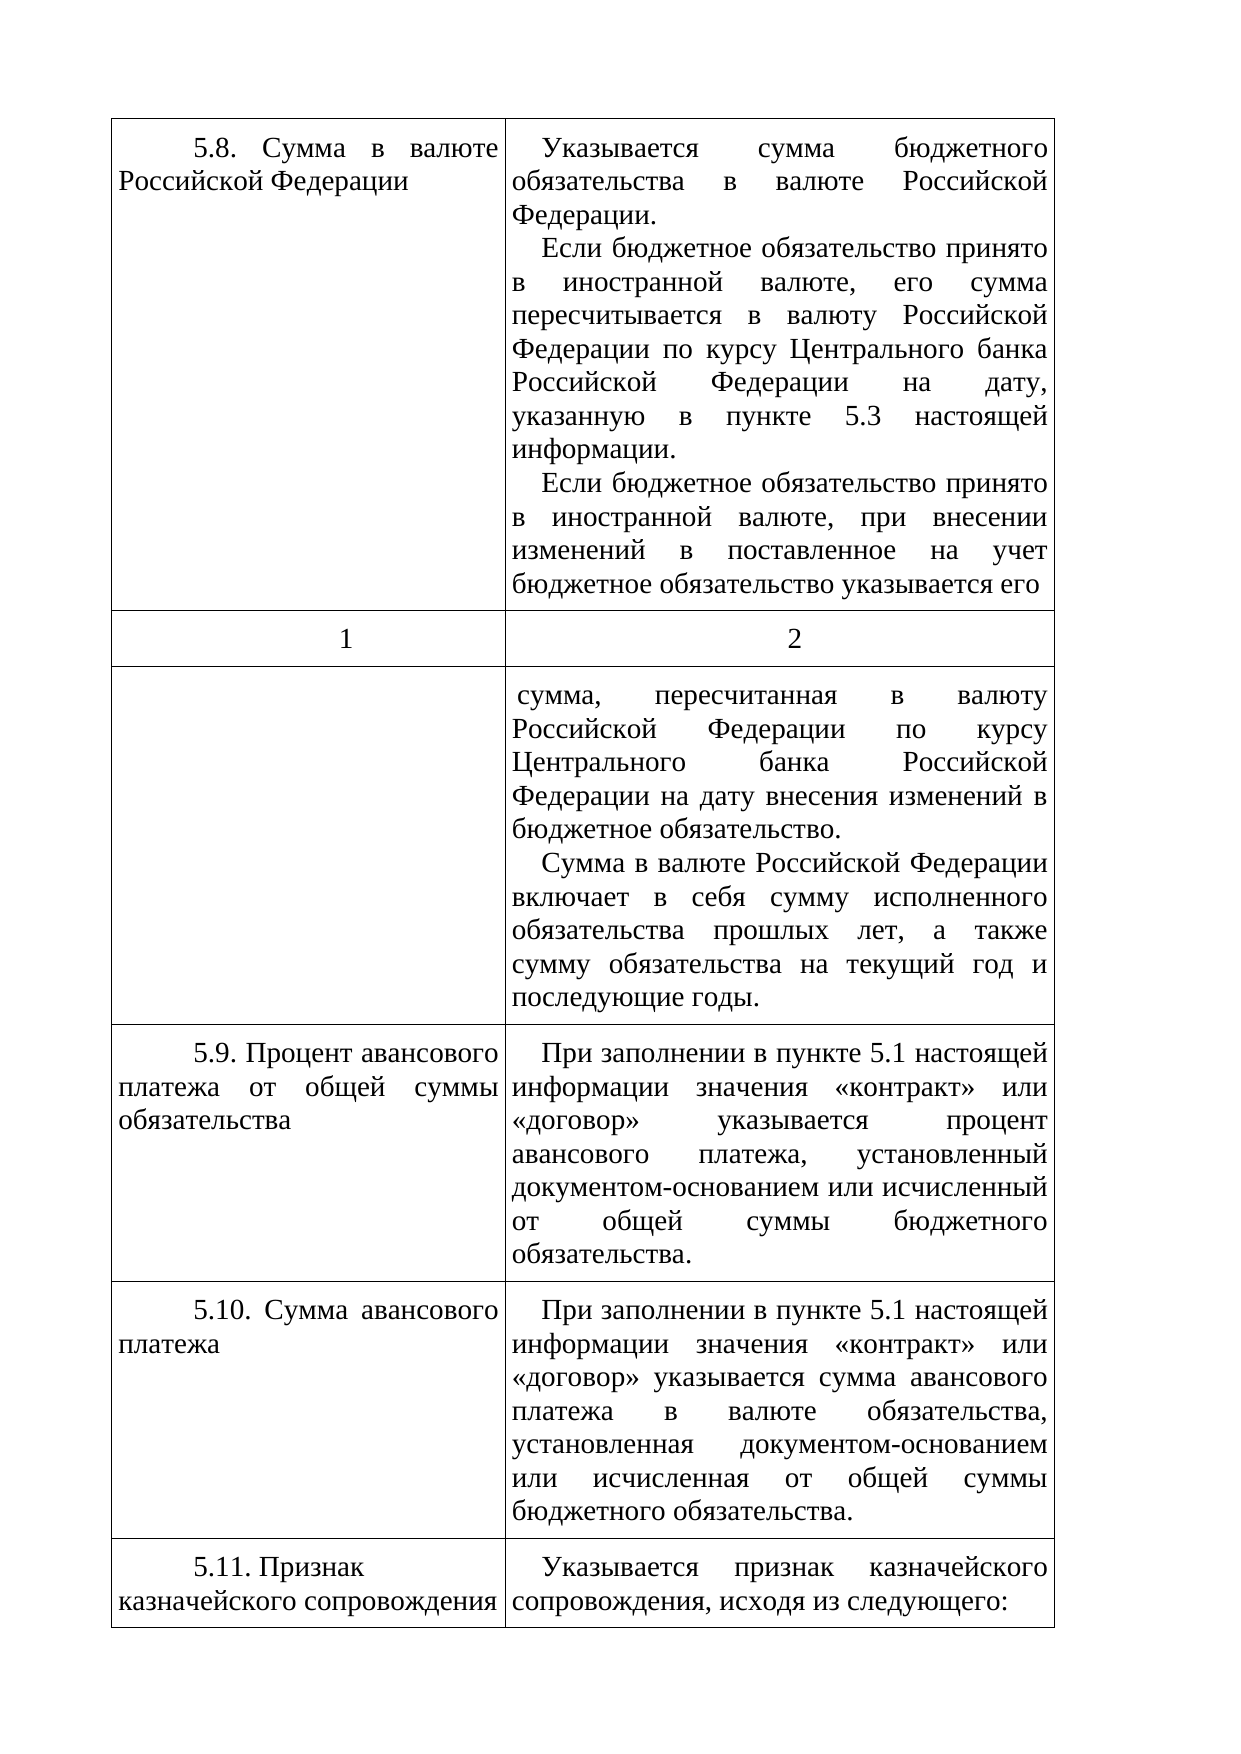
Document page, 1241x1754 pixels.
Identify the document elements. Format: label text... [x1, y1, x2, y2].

table_cell При заполнении в пункте 5.1 настоящей информации значения «контракт» или «договор» указывается процент авансового платежа, установленный документом-основанием или исчисленный от общей суммы бюджетного обязательства. [506, 1025, 1054, 1281]
table_cell 5.8. Сумма в валюте Российской Федерации [112, 119, 505, 610]
table_cell 2 [506, 611, 1054, 666]
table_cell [506, 1539, 1054, 1627]
table_cell [112, 667, 505, 1023]
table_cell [112, 1539, 505, 1627]
table_cell 5.9. Процент авансового платежа от общей суммы обязательства [112, 1025, 505, 1281]
table_cell При заполнении в пункте 5.1 настоящей информации значения «контракт» или «договор» указывается сумма авансового платежа в валюте обязательства, установленная документом-основанием или исчисленная от общей суммы бюджетного обязательства. [506, 1282, 1054, 1538]
table_cell Указывается сумма бюджетного обязательства в валюте Российской Федерации. Если бюджетное обязательство принято в иностранной валюте, его сумма пересчитывается в валюту Российской Федерации по курсу Центрального банка Российской Федерации на дату, указанную в пункте 5.3 настоящей информации. Если бюджетное обязательство принято в иностранной валюте, при внесении изменений в поставленное на учет бюджетное обязательство указывается его [506, 119, 1054, 610]
table_cell 1 [112, 611, 505, 666]
table_cell 5.10. Сумма авансового платежа [112, 1282, 505, 1538]
table_cell сумма, пересчитанная в валюту Российской Федерации по курсу Центрального банка Российской Федерации на дату внесения изменений в бюджетное обязательство. Сумма в валюте Российской Федерации включает в себя сумму исполненного обязательства прошлых лет, а также сумму обязательства на текущий год и последующие годы. [506, 667, 1054, 1023]
